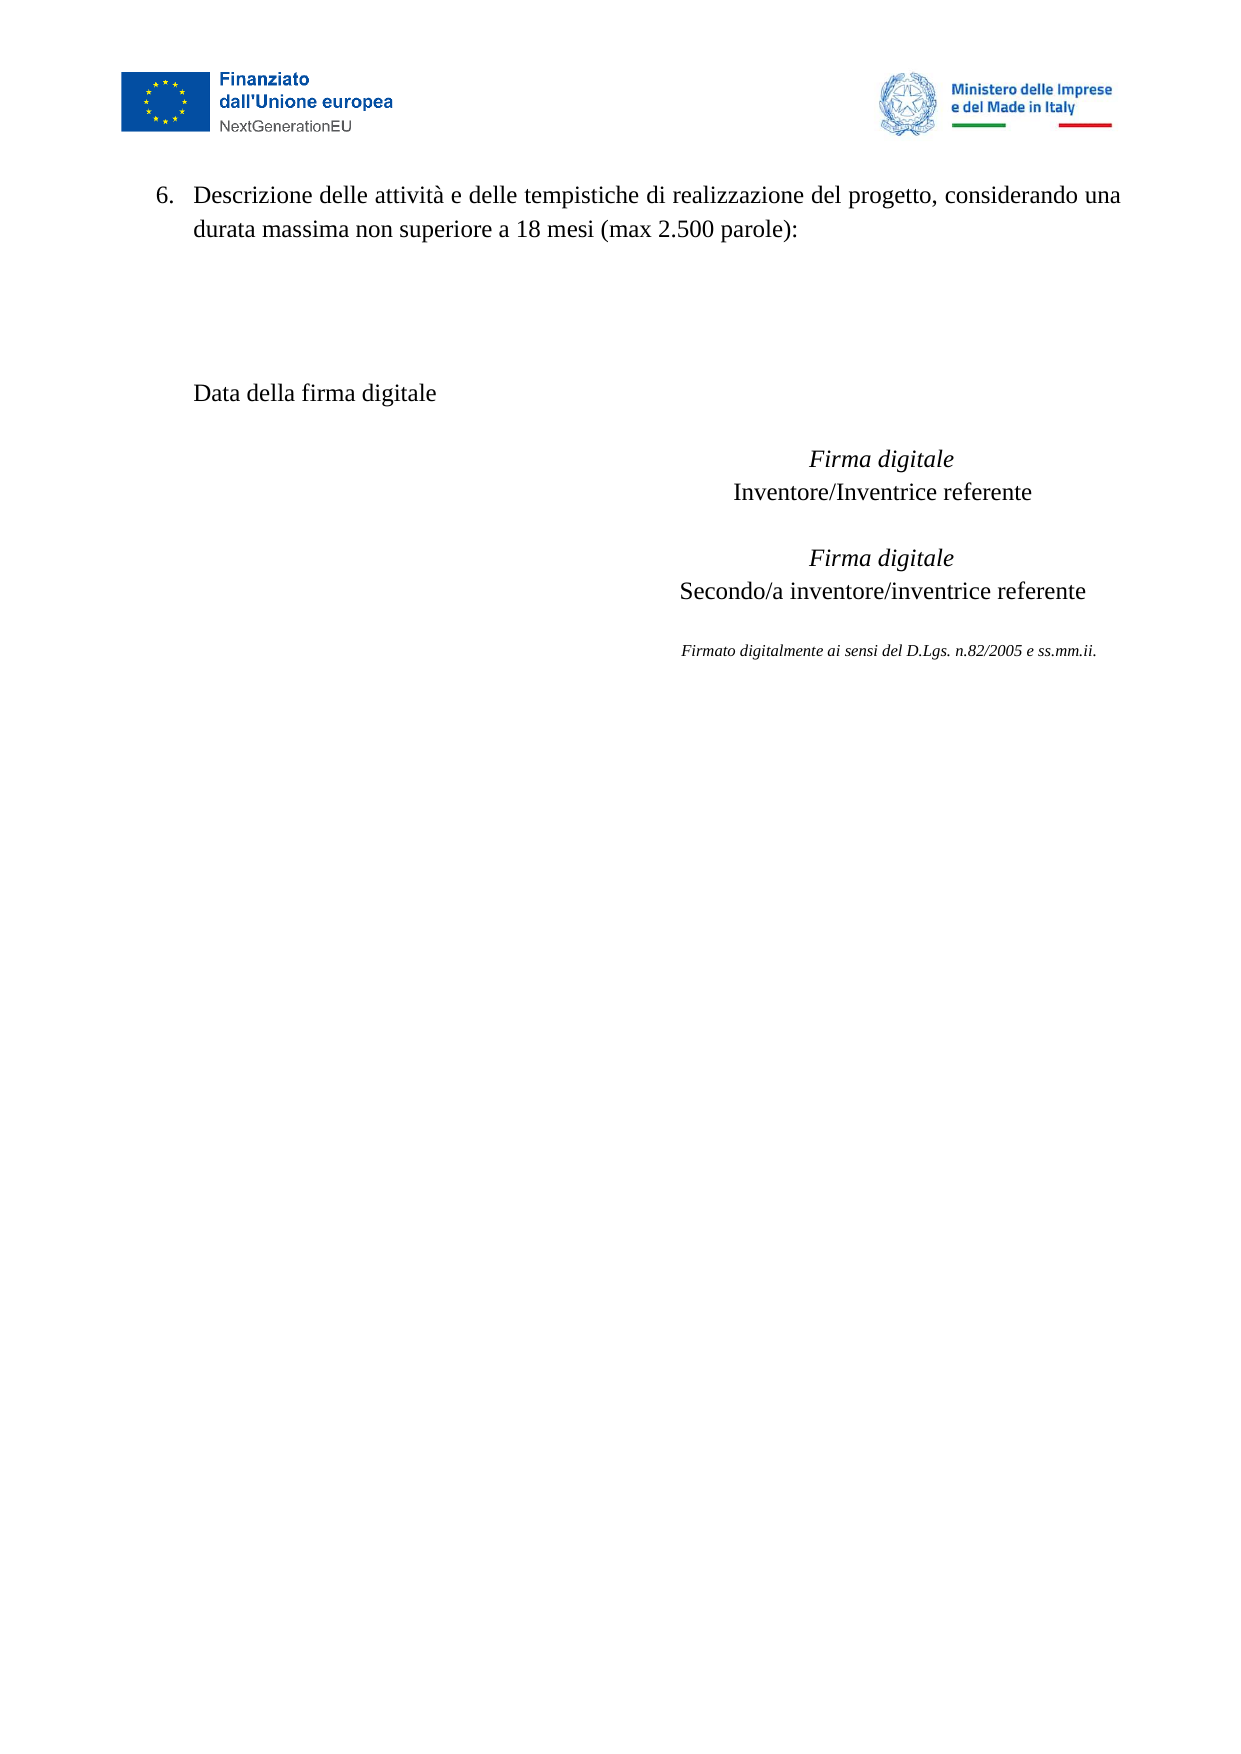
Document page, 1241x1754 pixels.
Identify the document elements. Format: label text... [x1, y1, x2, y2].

text Firmato digitalmente ai sensi del D.Lgs. n.82/2005 e ss.mm.ii. [193, 641, 1122, 660]
picture [872, 62, 1123, 148]
text Inventore/Inventrice referente [193, 477, 1122, 506]
list Descrizione delle attività e delle tempistiche di realizzazione del progetto, considerando una durata massima non superiore a 18 mesi (max 2.500 parole): [156, 181, 1122, 242]
text Secondo/a inventore/inventrice referente [193, 576, 1122, 605]
text Firma digitale [193, 444, 1122, 473]
text Firma digitale [193, 543, 1122, 572]
text Data della firma digitale [193, 378, 1122, 407]
picture [121, 72, 393, 132]
